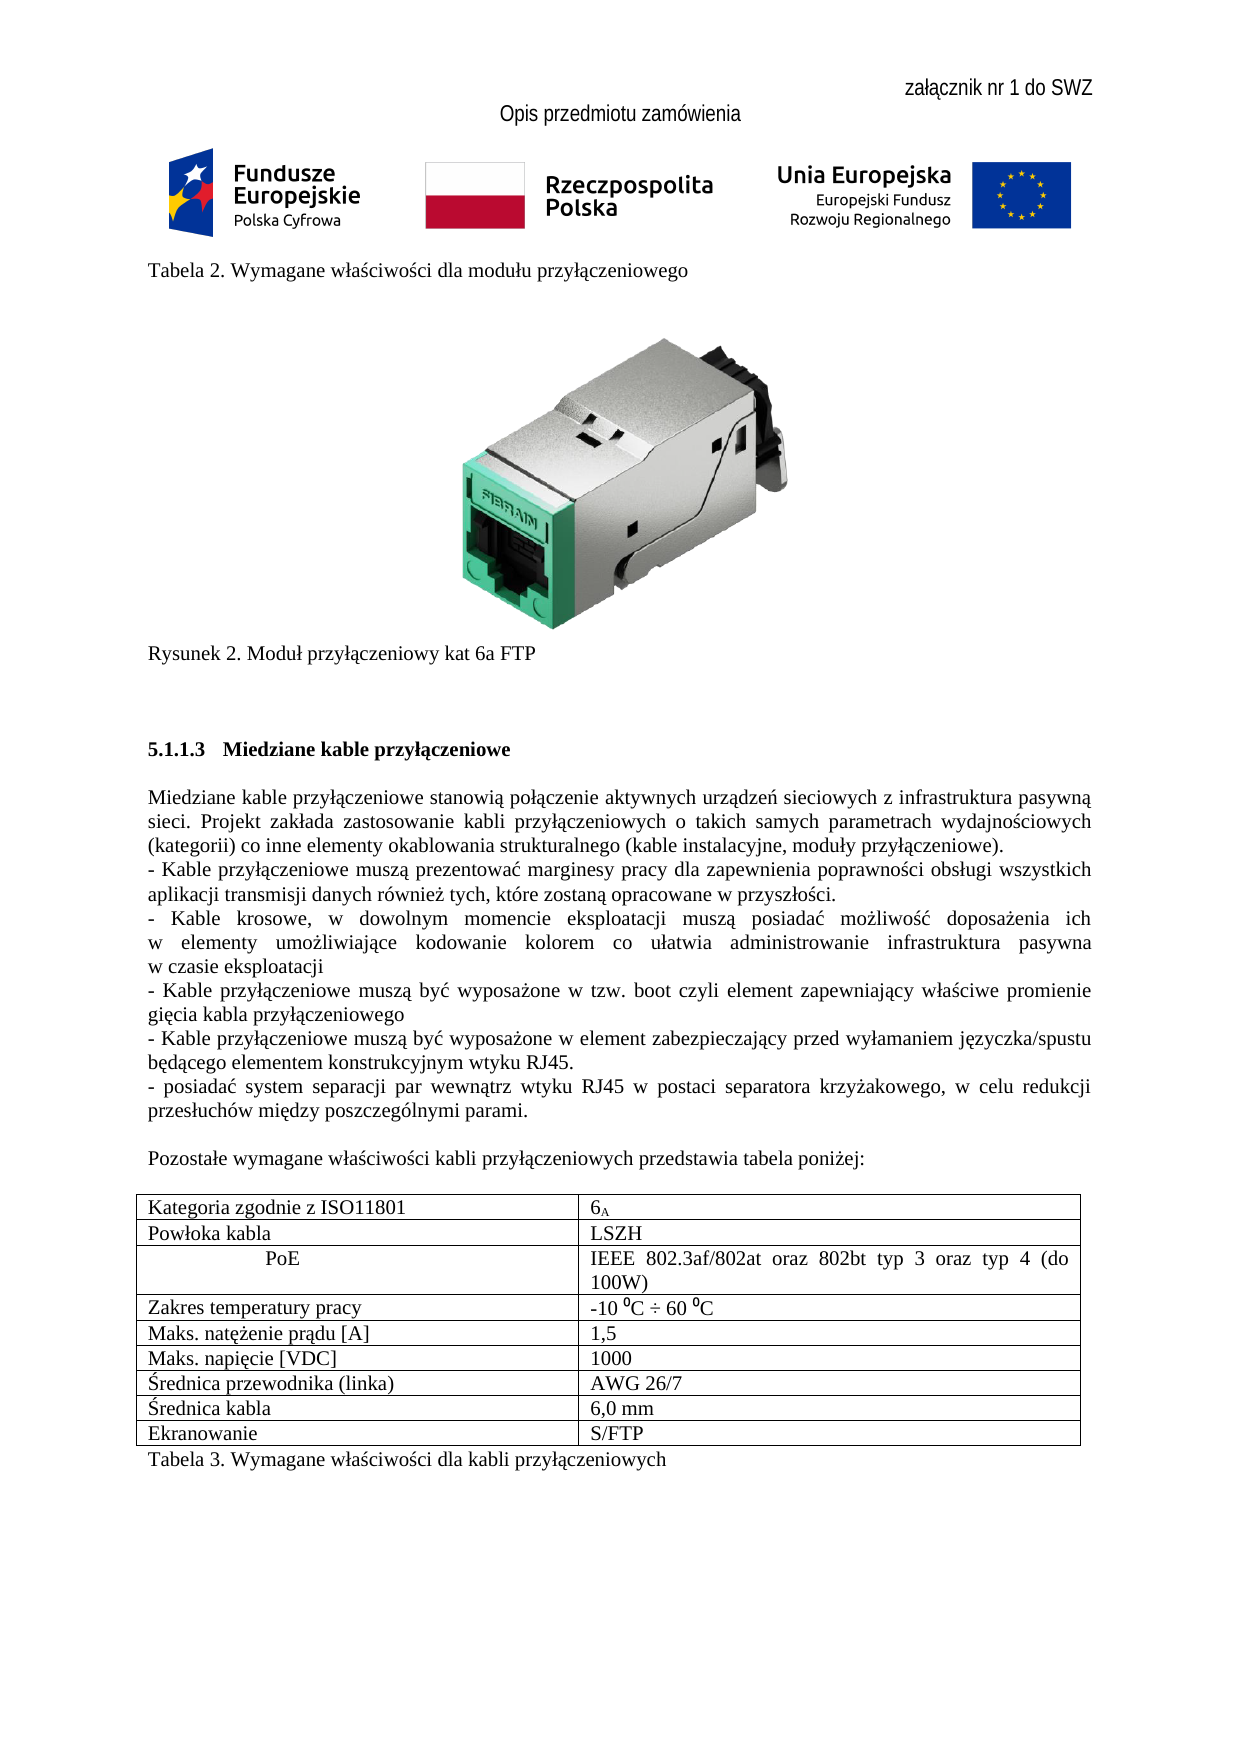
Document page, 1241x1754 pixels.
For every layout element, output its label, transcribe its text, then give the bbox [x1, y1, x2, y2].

table_cell 6,0 mm [579, 1396, 1080, 1420]
table_cell AWG 26/7 [579, 1371, 1080, 1395]
table_cell S/FTP [579, 1421, 1080, 1445]
text - posiadać system separacji par wewnątrz wtyku RJ45 w postaci separatora krzyżakowego, w celu redukcji przesłuchów między poszczególnymi parami. [148, 1074, 1093, 1122]
text Pozostałe wymagane właściwości kabli przyłączeniowych przedstawia tabela poniżej: [148, 1146, 1093, 1170]
table_cell LSZH [579, 1220, 1080, 1244]
table_header 6A [579, 1195, 1080, 1219]
table_cell Zakres temperatury pracy [137, 1295, 578, 1320]
table_header Kategoria zgodnie z ISO11801 [137, 1195, 578, 1219]
table_cell 1000 [579, 1346, 1080, 1370]
table_cell PoE [137, 1246, 578, 1294]
table_cell IEEE 802.3af/802at oraz 802bt typ 3 oraz typ 4 (do 100W) [579, 1246, 1080, 1294]
table_cell Ekranowanie [137, 1421, 578, 1445]
text Miedziane kable przyłączeniowe stanowią połączenie aktywnych urządzeń sieciowych z infrastruktura pasywną sieci. Projekt zakłada zastosowanie kabli przyłączeniowych o takich samych parametrach wydajnościowych (kategorii) co inne elementy okablowania strukturalnego (kable instalacyjne, moduły przyłączeniowe). [148, 785, 1093, 857]
table_cell Średnica przewodnika (linka) [137, 1371, 578, 1395]
table_cell Maks. natężenie prądu [A] [137, 1321, 578, 1345]
list Miedziane kable przyłączeniowe [148, 737, 1093, 761]
table_cell 1,5 [579, 1321, 1080, 1345]
table_cell Powłoka kabla [137, 1220, 578, 1244]
text Tabela 3. Wymagane właściwości dla kabli przyłączeniowych [148, 1446, 1093, 1471]
table_cell Średnica kabla [137, 1396, 578, 1420]
text - Kable przyłączeniowe muszą być wyposażone w tzw. boot czyli element zapewniający właściwe promienie gięcia kabla przyłączeniowego [148, 978, 1093, 1026]
text - Kable przyłączeniowe muszą prezentować marginesy pracy dla zapewnienia poprawności obsługi wszystkich aplikacji transmisji danych również tych, które zostaną opracowane w przyszłości. [148, 857, 1093, 906]
text - Kable krosowe, w dowolnym momencie eksploatacji muszą posiadać możliwość doposażenia ich w elementy umożliwiające kodowanie kolorem co ułatwia administrowanie infrastruktura pasywna w czasie eksploatacji [148, 906, 1093, 978]
table_cell Maks. napięcie [VDC] [137, 1346, 578, 1370]
picture [147, 126, 1093, 259]
text Tabela 2. Wymagane właściwości dla modułu przyłączeniowego [148, 259, 1093, 282]
text - Kable przyłączeniowe muszą być wyposażone w element zabezpieczający przed wyłamaniem języczka/spustu będącego elementem konstrukcyjnym wtyku RJ45. [148, 1026, 1093, 1074]
picture [434, 330, 806, 641]
text Rysunek 2. Moduł przyłączeniowy kat 6a FTP [148, 641, 1093, 665]
table_cell -10 ⁰C ÷ 60 ⁰C [579, 1295, 1080, 1320]
